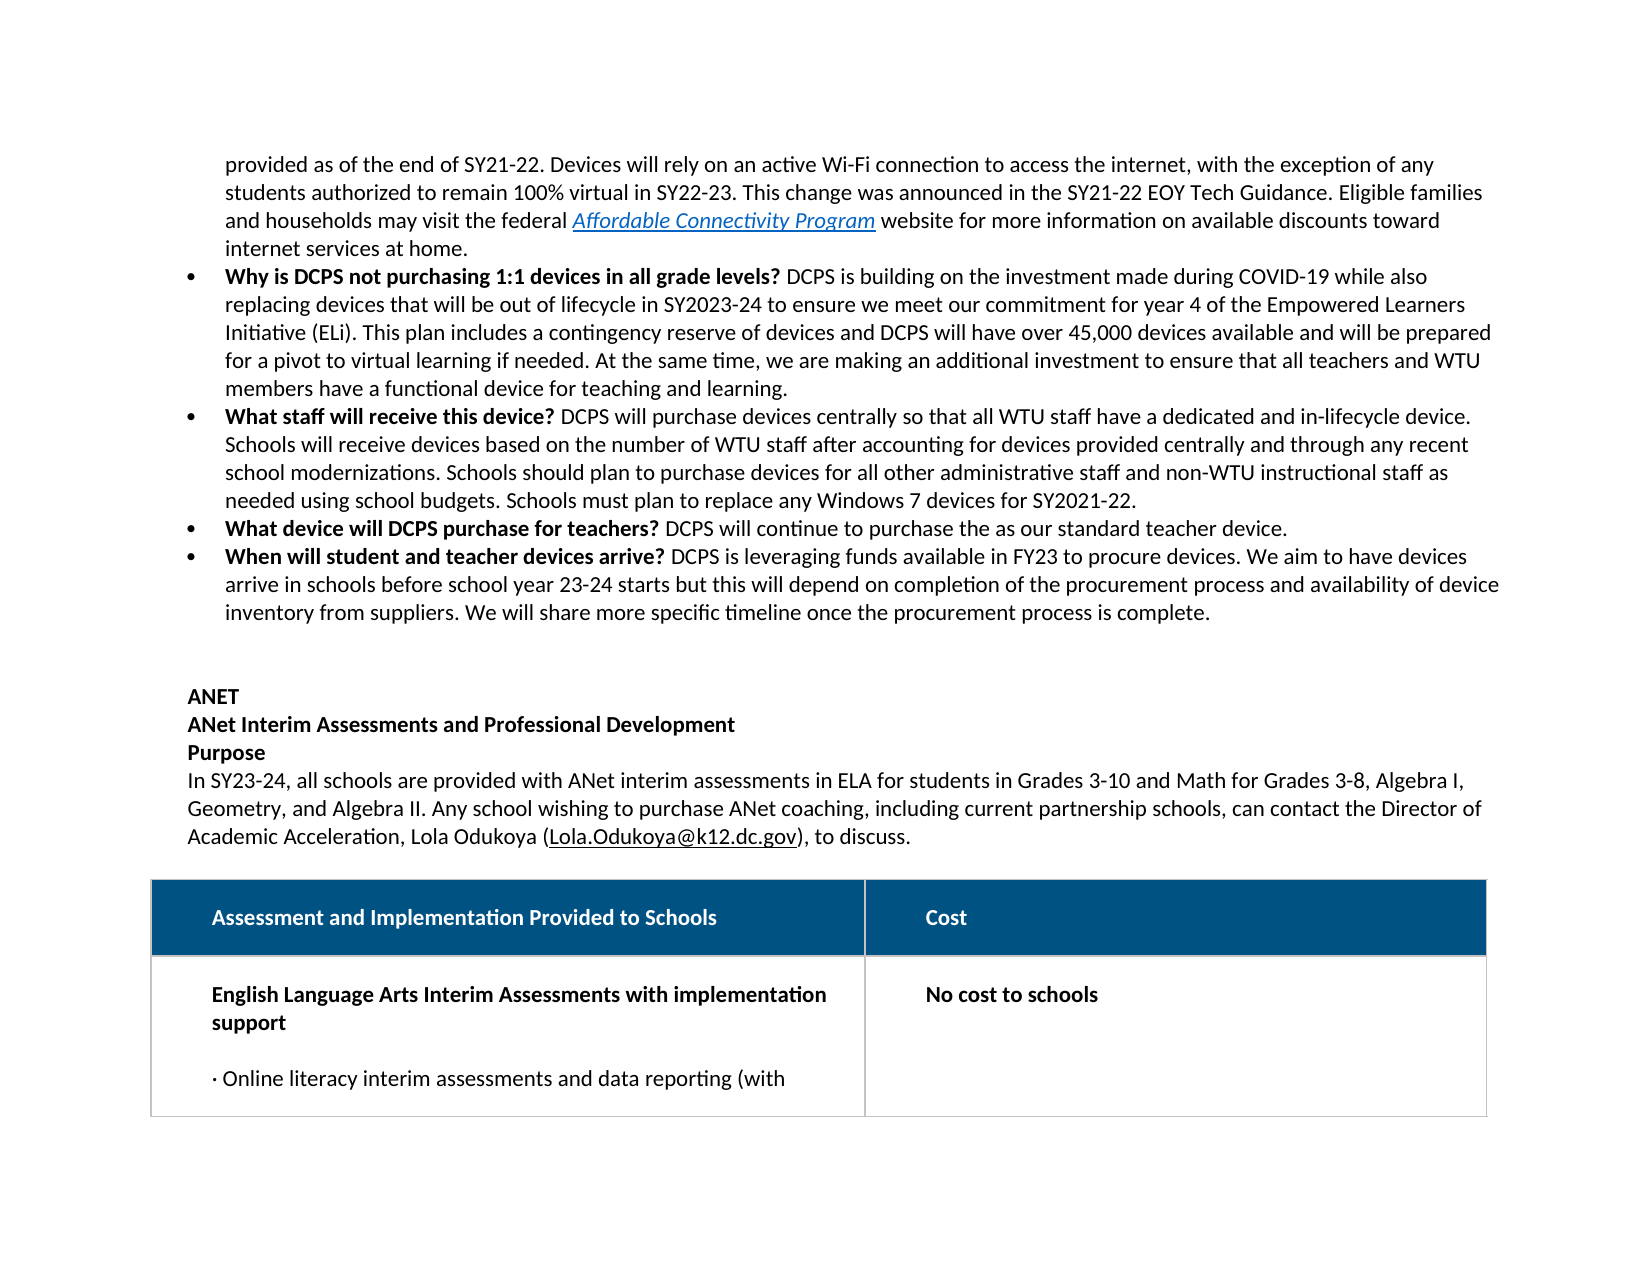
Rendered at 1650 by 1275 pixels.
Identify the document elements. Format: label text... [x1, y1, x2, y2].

list What staff will receive this device? DCPS will purchase devices centrally so that all WTU staff have a dedicated and in-lifecycle device. Schools will receive devices based on the number of WTU staff after accounting for devices provided centrally and through any recent school modernizations. Schools should plan to purchase devices for all other administrative staff and non-WTU instructional staff as needed using school budgets. Schools must plan to replace any Windows 7 devices for SY2021-22. [187, 402, 1500, 514]
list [187, 150, 1500, 262]
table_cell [152, 957, 864, 1116]
table_cell No cost to schools [866, 957, 1486, 1116]
list When will student and teacher devices arrive? DCPS is leveraging funds available in FY23 to procure devices. We aim to have devices arrive in schools before school year 23-24 starts but this will depend on completion of the procurement process and availability of device inventory from suppliers. We will share more specific timeline once the procurement process is complete. [187, 542, 1500, 626]
text In SY23-24, all schools are provided with ANet interim assessments in ELA for students in Grades 3-10 and Math for Grades 3-8, Algebra I, Geometry, and Algebra II. Any school wishing to purchase ANet coaching, including current partnership schools, can contact the Director of Academic Acceleration, Lola Odukoya (Lola.Odukoya@k12.dc.gov), to discuss. [187, 766, 1500, 851]
table_header Assessment and Implementation Provided to Schools [152, 880, 864, 955]
text Purpose [187, 738, 1500, 766]
text ANet Interim Assessments and Professional Development [187, 710, 1500, 738]
text ANET [187, 682, 1500, 710]
list What device will DCPS purchase for teachers? DCPS will continue to purchase the as our standard teacher device. [187, 514, 1500, 542]
table_header Cost [866, 880, 1486, 955]
list Why is DCPS not purchasing 1:1 devices in all grade levels? DCPS is building on the investment made during COVID-19 while also replacing devices that will be out of lifecycle in SY2023-24 to ensure we meet our commitment for year 4 of the Empowered Learners Initiative (ELi). This plan includes a contingency reserve of devices and DCPS will have over 45,000 devices available and will be prepared for a pivot to virtual learning if needed. At the same time, we are making an additional investment to ensure that all teachers and WTU members have a functional device for teaching and learning. [187, 262, 1500, 402]
